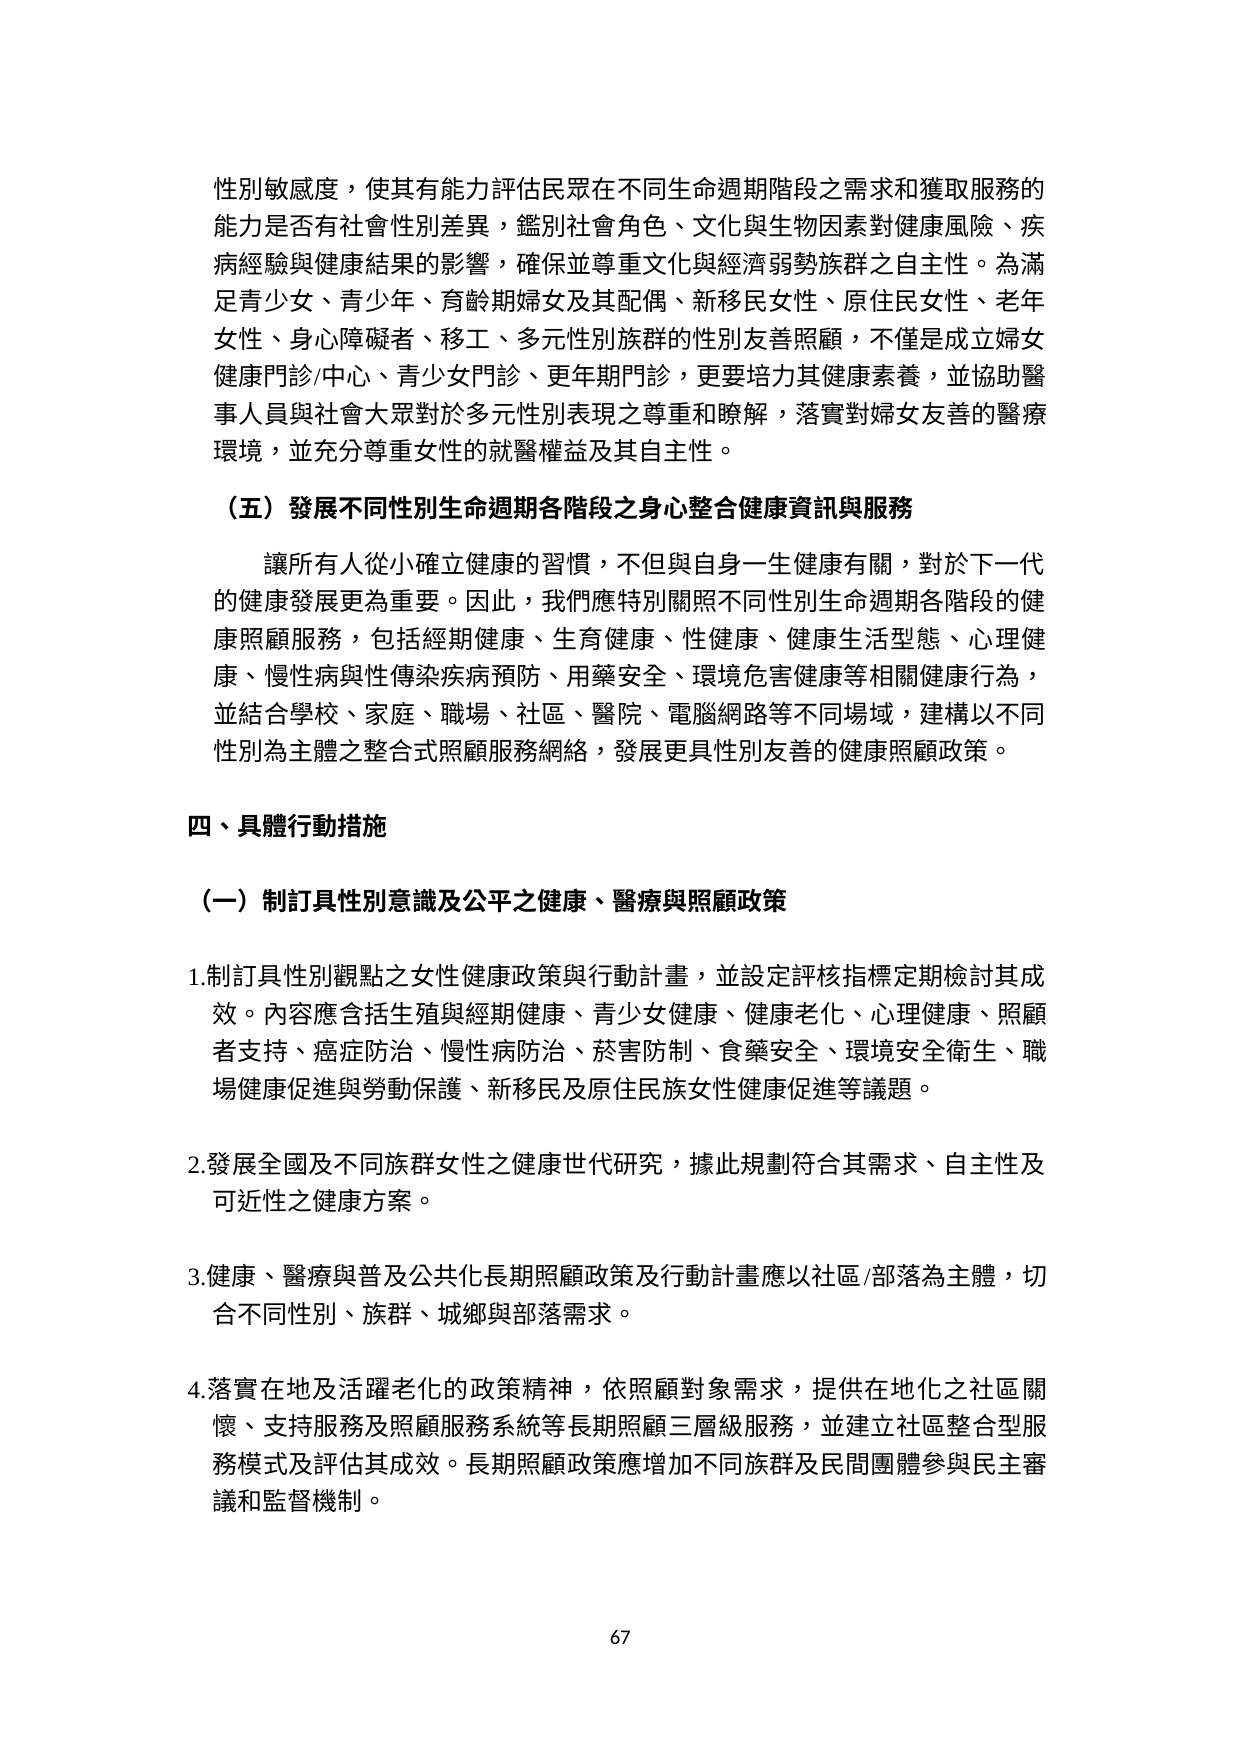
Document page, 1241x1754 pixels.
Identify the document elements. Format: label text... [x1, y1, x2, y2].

text 四、具體行動措施 [187, 806, 1053, 844]
table_cell （五）發展不同性別生命週期各階段之身心整合健康資訊與服務 [202, 469, 1059, 525]
table_cell 3.健康、醫療與普及公共化長期照顧政策及行動計畫應以社區/部落為主體，切合不同性別、族群、城鄉與部落需求。 [176, 1256, 1059, 1369]
table_cell 讓所有人從小確立健康的習慣，不但與自身一生健康有關，對於下一代的健康發展更為重要。因此，我們應特別關照不同性別生命週期各階段的健康照顧服務，包括經期健康、生育健康、性健康、健康生活型態、心理健康、慢性病與性傳染疾病預防、用藥安全、環境危害健康等相關健康行為，並結合學校、家庭、職場、社區、醫院、電腦網路等不同場域，建構以不同性別為主體之整合式照顧服務網絡，發展更具性別友善的健康照顧政策。 [202, 525, 1059, 769]
table_cell 1.制訂具性別觀點之女性健康政策與行動計畫，並設定評核指標定期檢討其成效。內容應含括生殖與經期健康、青少女健康、健康老化、心理健康、照顧者支持、癌症防治、慢性病防治、菸害防制、食藥安全、環境安全衛生、職場健康促進與勞動保護、新移民及原住民族女性健康促進等議題。 [176, 956, 1059, 1144]
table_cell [202, 150, 1059, 469]
table_header （一）制訂具性別意識及公平之健康、醫療與照顧政策 [176, 881, 1059, 956]
table_cell 2.發展全國及不同族群女性之健康世代研究，據此規劃符合其需求、自主性及可近性之健康方案。 [176, 1144, 1059, 1256]
table_cell 4.落實在地及活躍老化的政策精神，依照顧對象需求，提供在地化之社區關懷、支持服務及照顧服務系統等長期照顧三層級服務，並建立社區整合型服務模式及評估其成效。長期照顧政策應增加不同族群及民間團體參與民主審議和監督機制。 [176, 1369, 1059, 1556]
